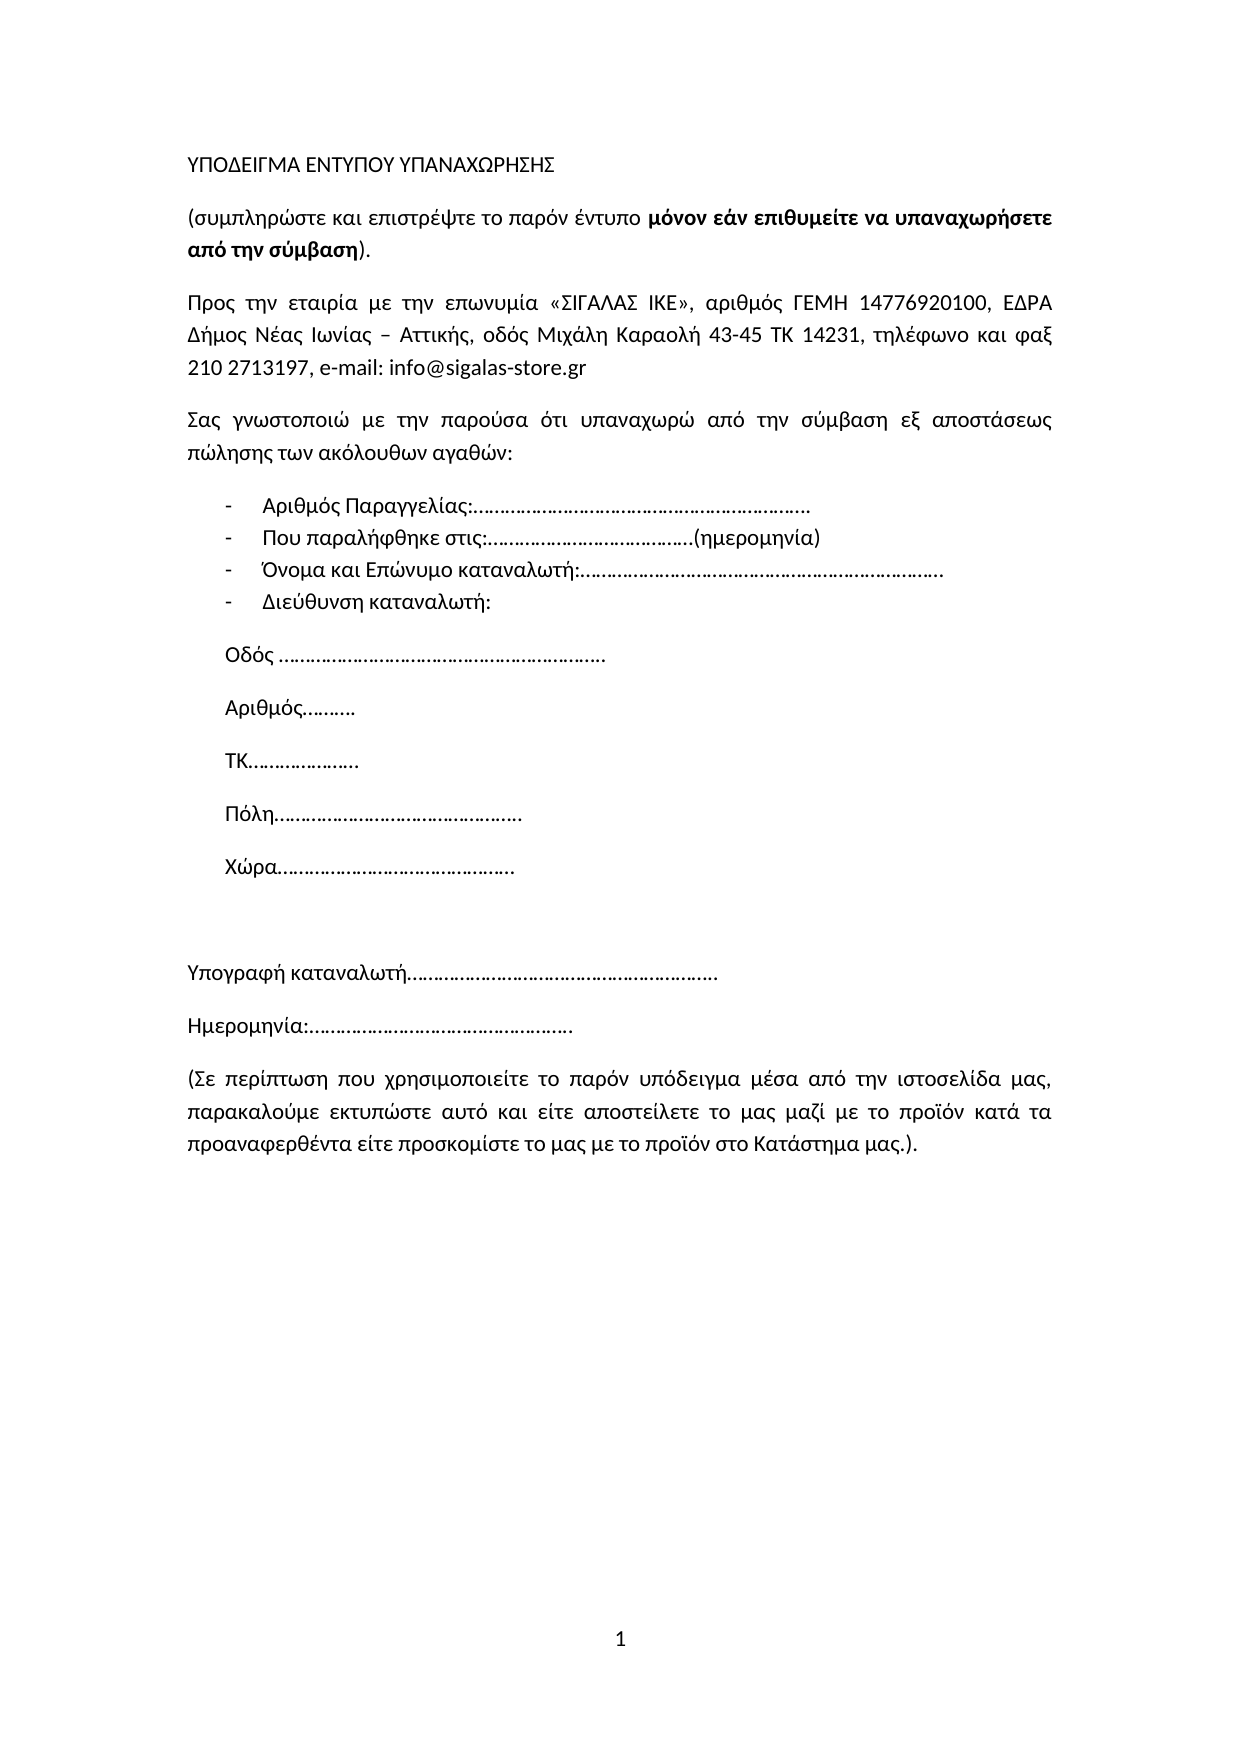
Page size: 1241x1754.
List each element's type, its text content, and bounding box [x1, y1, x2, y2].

text (Σε περίπτωση που χρησιμοποιείτε το παρόν υπόδειγμα μέσα από την ιστοσελίδα μας, παρακαλούμε εκτυπώστε αυτό και είτε αποστείλετε το μας μαζί με το προϊόν κατά τα προαναφερθέντα είτε προσκομίστε το μας με το προϊόν στο Κατάστημα μας.). [187, 1064, 1053, 1157]
text Χώρα……………………………………… [225, 852, 1053, 881]
text ΤΚ………………… [225, 746, 1053, 774]
text Προς την εταιρία με την επωνυμία «ΣΙΓΑΛΑΣ ΙΚΕ», αριθμός ΓΕΜΗ 14776920100, ΕΔΡΑ Δήμος Νέας Ιωνίας – Αττικής, οδός Μιχάλη Καραολή 43-45 TK 14231, τηλέφωνο και φαξ 210 2713197, e-mail: info@sigalas-store.gr [187, 288, 1053, 381]
text Οδός …………………………………………………….. [225, 640, 1053, 668]
text Πόλη……………………………………….. [225, 799, 1053, 827]
text (συμπληρώστε και επιστρέψτε το παρόν έντυπο μόνον εάν επιθυμείτε να υπαναχωρήσετε από την σύμβαση). [187, 203, 1053, 263]
list Που παραλήφθηκε στις:…………………………………(ημερομηνία) [225, 523, 1053, 551]
list Όνομα και Επώνυμο καταναλωτή:…………………………………………………………… [225, 555, 1053, 583]
text Υπογραφή καταναλωτή………………………………………………….. [187, 958, 1053, 987]
list Διεύθυνση καταναλωτή: [225, 587, 1053, 615]
list Αριθμός Παραγγελίας:………………………………………………………. [225, 491, 1053, 519]
text Αριθμός………. [225, 693, 1053, 721]
text Σας γνωστοποιώ με την παρούσα ότι υπαναχωρώ από την σύμβαση εξ αποστάσεως πώλησης των ακόλουθων αγαθών: [187, 406, 1053, 466]
text Ημερομηνία:………………………………………….. [187, 1012, 1053, 1039]
text ΥΠΟΔΕΙΓΜΑ ΕΝΤΥΠΟΥ ΥΠΑΝΑΧΩΡΗΣΗΣ [187, 150, 1053, 178]
